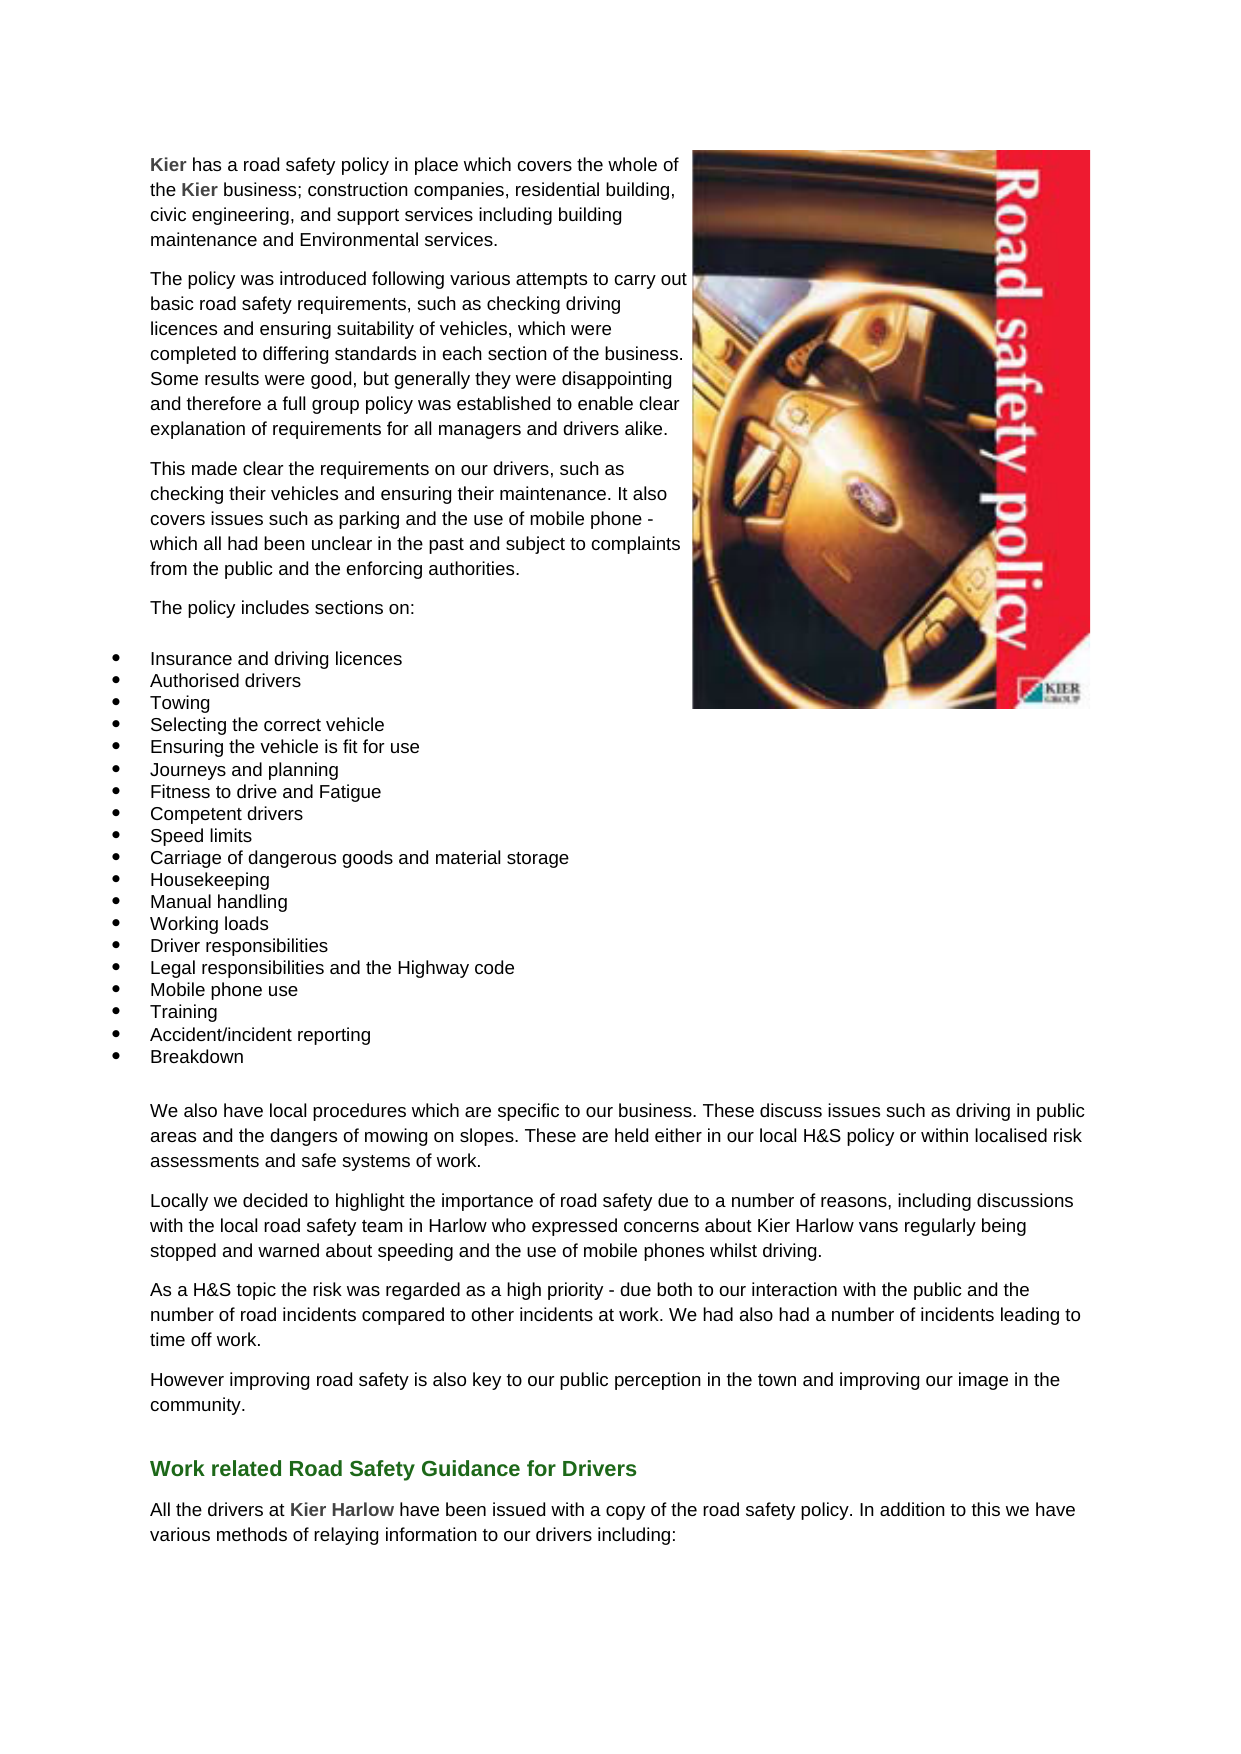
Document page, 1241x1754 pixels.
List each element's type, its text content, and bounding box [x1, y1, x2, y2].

list Accident/incident reporting [112, 1023, 1090, 1045]
list Working loads [112, 913, 1090, 935]
text The policy includes sections on: [150, 594, 692, 619]
list Manual handling [112, 891, 1090, 913]
list Competent drivers [112, 802, 1090, 824]
list Speed limits [112, 824, 1090, 847]
list Driver responsibilities [112, 935, 1090, 957]
list Carriage of dangerous goods and material storage [112, 847, 1090, 869]
list Selecting the correct vehicle [112, 714, 1090, 736]
picture [692, 150, 1091, 709]
list Towing [112, 692, 1090, 714]
list Training [112, 1001, 1090, 1023]
list Legal responsibilities and the Highway code [112, 957, 1090, 979]
list Journeys and planning [112, 758, 1090, 780]
list Ensuring the vehicle is fit for use [112, 736, 1090, 758]
text We also have local procedures which are specific to our business. These discuss issues such as driving in public areas and the dangers of mowing on slopes. These are held either in our local H&S policy or within localised risk assessments and safe systems of work. [150, 1097, 1090, 1172]
text However improving road safety is also key to our public perception in the town and improving our image in the community. [150, 1365, 1090, 1415]
list Mobile phone use [112, 979, 1090, 1001]
text This made clear the requirements on our drivers, such as checking their vehicles and ensuring their maintenance. It also covers issues such as parking and the use of mobile phone - which all had been unclear in the past and subject to complaints from the public and the enforcing authorities. [150, 454, 692, 579]
list Housekeeping [112, 869, 1090, 891]
text All the drivers at Kier Harlow have been issued with a copy of the road safety policy. In addition to this we have various methods of relaying information to our drivers including: [150, 1496, 1090, 1546]
text The policy was introduced following various attempts to carry out basic road safety requirements, such as checking driving licences and ensuring suitability of vehicles, which were completed to differing standards in each section of the business. Some results were good, but generally they were disappointing and therefore a full group policy was established to enable clear explanation of requirements for all managers and drivers alike. [150, 264, 692, 439]
list Breakdown [112, 1045, 1090, 1067]
text Kier has a road safety policy in place which covers the whole of the Kier business; construction companies, residential building, civic engineering, and support services including building maintenance and Environmental services. [150, 150, 692, 250]
list Insurance and driving licences [112, 648, 692, 670]
list Fitness to drive and Fatigue [112, 780, 1090, 802]
subtitle Work related Road Safety Guidance for Drivers [150, 1456, 1090, 1481]
list Authorised drivers [112, 670, 692, 692]
text Locally we decided to highlight the importance of road safety due to a number of reasons, including discussions with the local road safety team in Harlow who expressed concerns about Kier Harlow vans regularly being stopped and warned about speeding and the use of mobile phones whilst driving. [150, 1186, 1090, 1261]
text As a H&S topic the risk was regarded as a high priority - due both to our interaction with the public and the number of road incidents compared to other incidents at work. We had also had a number of incidents leading to time off work. [150, 1276, 1090, 1351]
